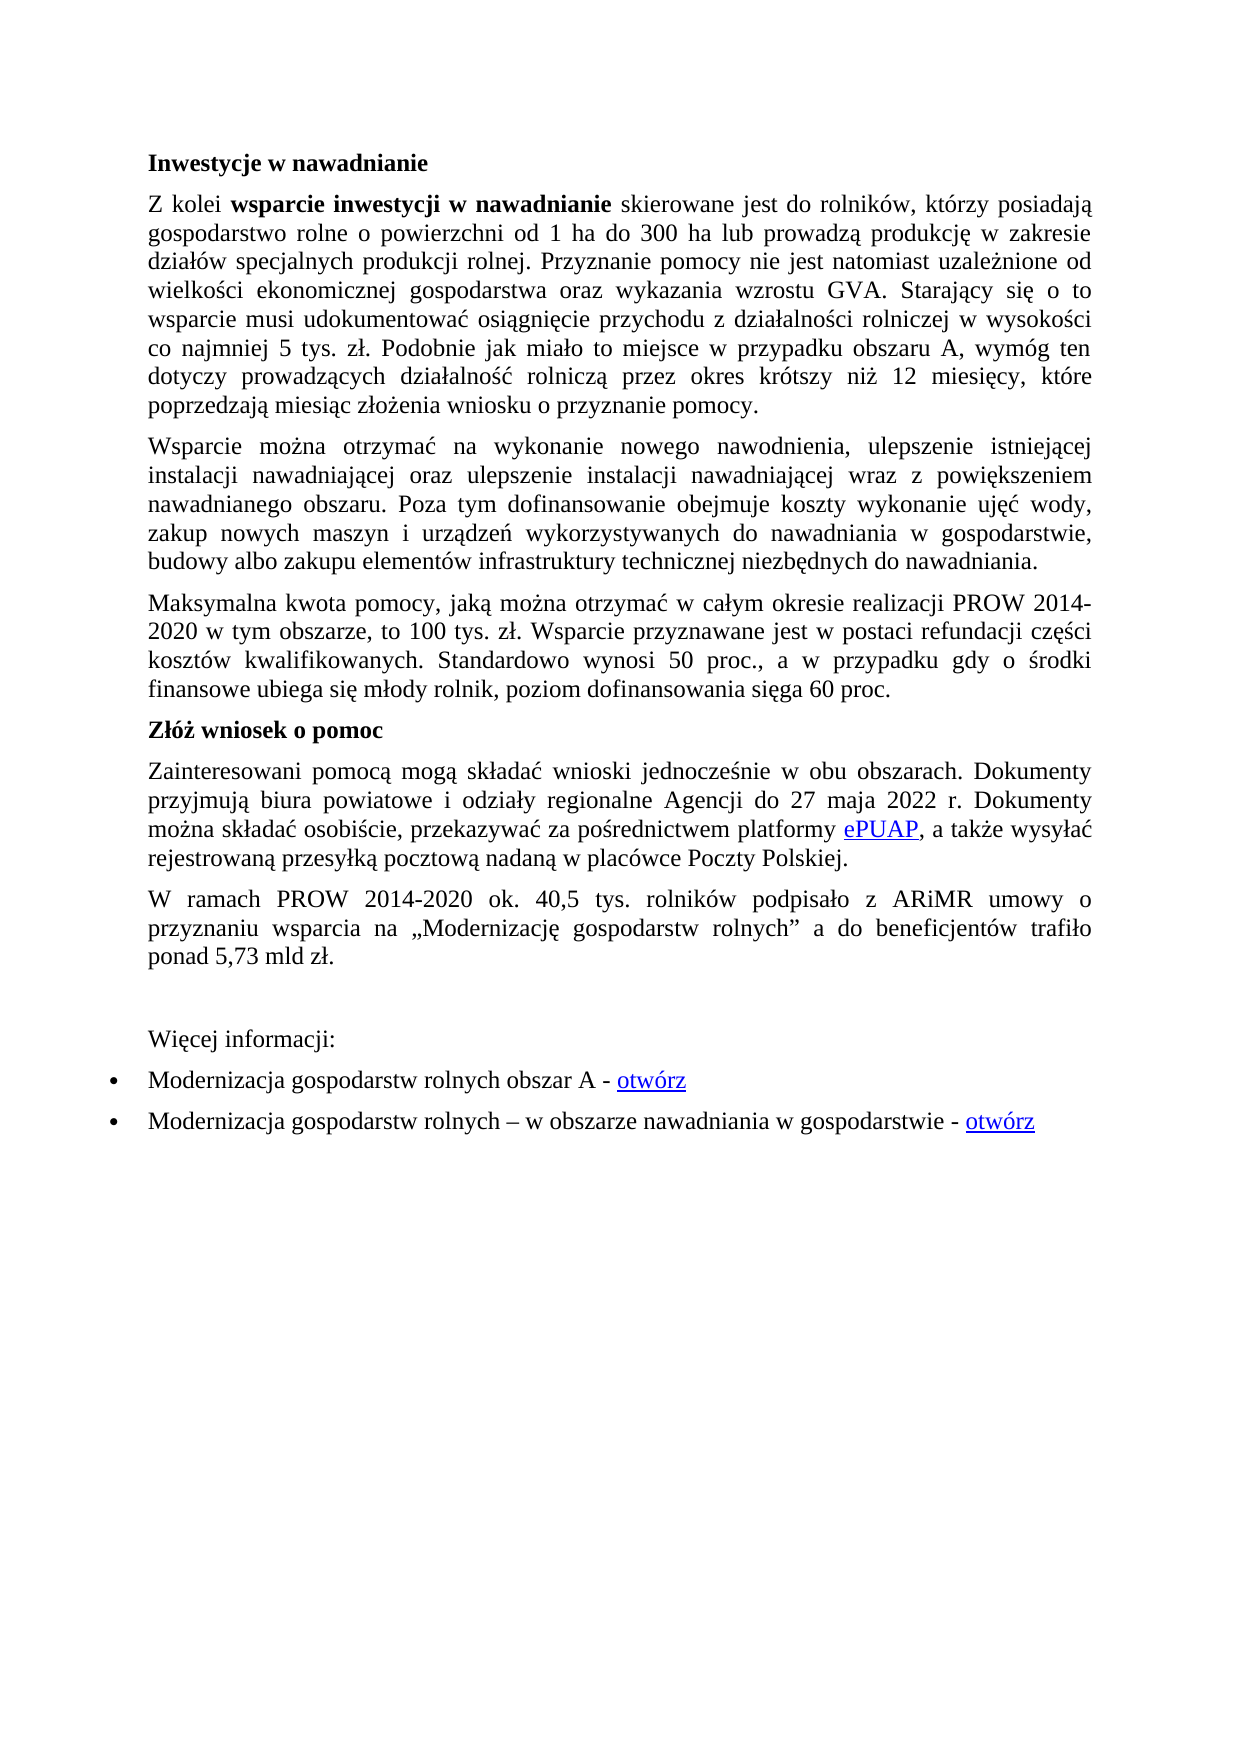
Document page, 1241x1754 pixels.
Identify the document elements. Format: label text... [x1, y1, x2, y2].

subtitle Inwestycje w nawadnianie [148, 148, 1093, 176]
list Modernizacja gospodarstw rolnych – w obszarze nawadniania w gospodarstwie - otwórz [110, 1106, 1093, 1135]
text Maksymalna kwota pomocy, jaką można otrzymać w całym okresie realizacji PROW 2014-2020 w tym obszarze, to 100 tys. zł. Wsparcie przyznawane jest w postaci refundacji części kosztów kwalifikowanych. Standardowo wynosi 50 proc., a w przypadku gdy o środki finansowe ubiega się młody rolnik, poziom dofinansowania sięga 60 proc. [148, 588, 1093, 703]
text Więcej informacji: [148, 1024, 1093, 1053]
text Zainteresowani pomocą mogą składać wnioski jednocześnie w obu obszarach. Dokumenty przyjmują biura powiatowe i odziały regionalne Agencji do 27 maja 2022 r. Dokumenty można składać osobiście, przekazywać za pośrednictwem platformy ePUAP, a także wysyłać rejestrowaną przesyłką pocztową nadaną w placówce Poczty Polskiej. [148, 756, 1093, 871]
text Z kolei wsparcie inwestycji w nawadnianie skierowane jest do rolników, którzy posiadają gospodarstwo rolne o powierzchni od 1 ha do 300 ha lub prowadzą produkcję w zakresie działów specjalnych produkcji rolnej. Przyznanie pomocy nie jest natomiast uzależnione od wielkości ekonomicznej gospodarstwa oraz wykazania wzrostu GVA. Starający się o to wsparcie musi udokumentować osiągnięcie przychodu z działalności rolniczej w wysokości co najmniej 5 tys. zł. Podobnie jak miało to miejsce w przypadku obszaru A, wymóg ten dotyczy prowadzących działalność rolniczą przez okres krótszy niż 12 miesięcy, które poprzedzają miesiąc złożenia wniosku o przyznanie pomocy. [148, 189, 1093, 419]
text W ramach PROW 2014-2020 ok. 40,5 tys. rolników podpisało z ARiMR umowy o przyznaniu wsparcia na „Modernizację gospodarstw rolnych” a do beneficjentów trafiło ponad 5,73 mld zł. [148, 884, 1093, 970]
text Wsparcie można otrzymać na wykonanie nowego nawodnienia, ulepszenie istniejącej instalacji nawadniającej oraz ulepszenie instalacji nawadniającej wraz z powiększeniem nawadnianego obszaru. Poza tym dofinansowanie obejmuje koszty wykonanie ujęć wody, zakup nowych maszyn i urządzeń wykorzystywanych do nawadniania w gospodarstwie, budowy albo zakupu elementów infrastruktury technicznej niezbędnych do nawadniania. [148, 431, 1093, 575]
subtitle Złóż wniosek o pomoc [148, 715, 1093, 744]
list Modernizacja gospodarstw rolnych obszar A - otwórz [110, 1065, 1093, 1094]
